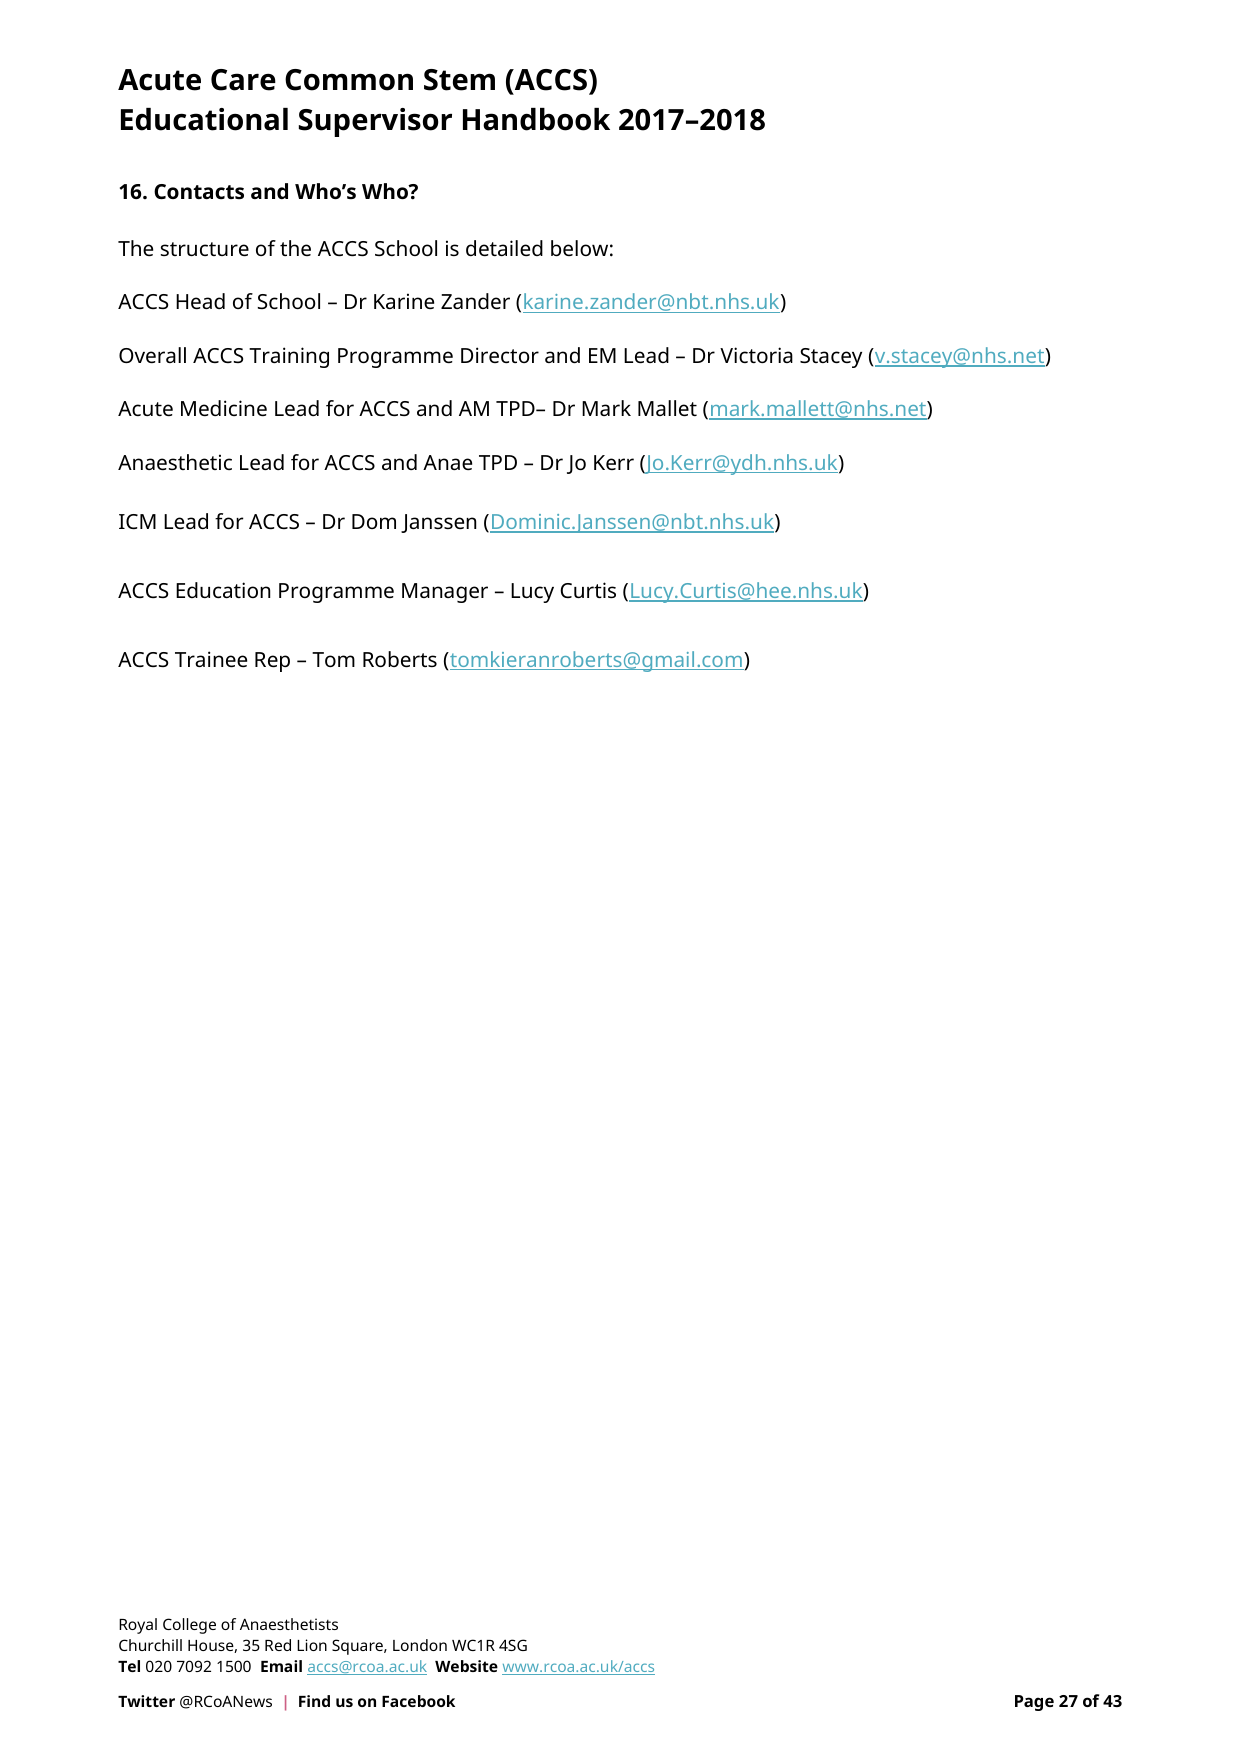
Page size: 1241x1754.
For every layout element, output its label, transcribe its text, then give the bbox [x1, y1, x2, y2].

text ICM Lead for ACCS – Dr Dom Janssen (Dominic.Janssen@nbt.nhs.uk) [118, 501, 1122, 536]
text ACCS Trainee Rep – Tom Roberts (tomkieranroberts@gmail.com) [118, 639, 1122, 673]
text ACCS Education Programme Manager – Lucy Curtis (Lucy.Curtis@hee.nhs.uk) [118, 570, 1122, 604]
text Overall ACCS Training Programme Director and EM Lead – Dr Victoria Stacey (v.stacey@nhs.net) [118, 341, 1122, 369]
text The structure of the ACCS School is detailed below: [118, 234, 1122, 262]
text ACCS Head of School – Dr Karine Zander (karine.zander@nbt.nhs.uk) [118, 287, 1122, 316]
text Acute Medicine Lead for ACCS and AM TPD– Dr Mark Mallet (mark.mallett@nhs.net) [118, 394, 1122, 423]
text Anaesthetic Lead for ACCS and Anae TPD – Dr Jo Kerr (Jo.Kerr@ydh.nhs.uk) [118, 448, 1122, 476]
text 16. Contacts and Who’s Who? [118, 177, 1122, 206]
